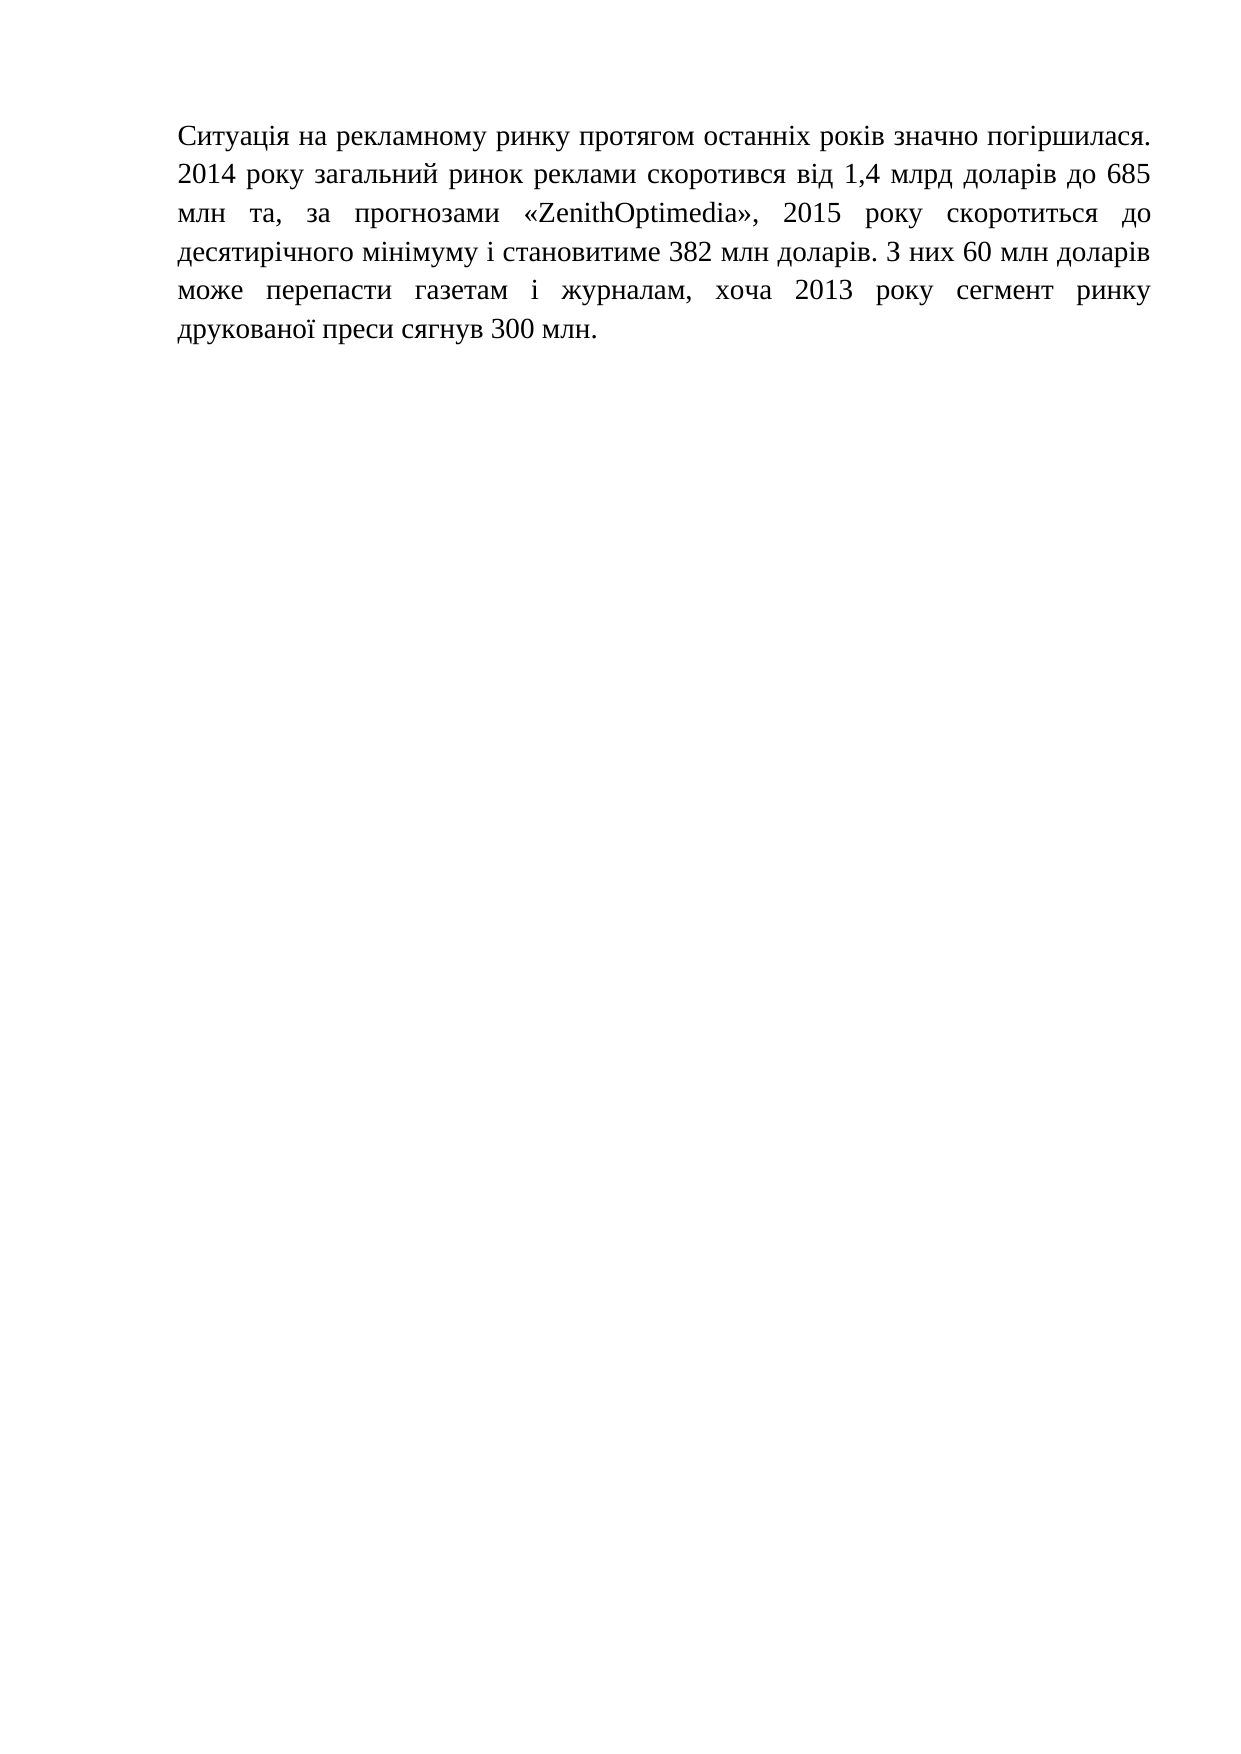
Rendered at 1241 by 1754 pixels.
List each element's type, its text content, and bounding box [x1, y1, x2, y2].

text Ситуація на рекламному ринку протягом останніх років значно погіршилася. 2014 року загальний ринок реклами скоротився від 1,4 млрд доларів до 685 млн та, за прогнозами «ZenithOptimedia», 2015 року скоротиться до десятирічного мінімуму і становитиме 382 млн доларів. З них 60 млн доларів може перепасти газетам і журналам, хоча 2013 року сегмент ринку друкованої преси сягнув 300 млн. [177, 118, 1152, 344]
